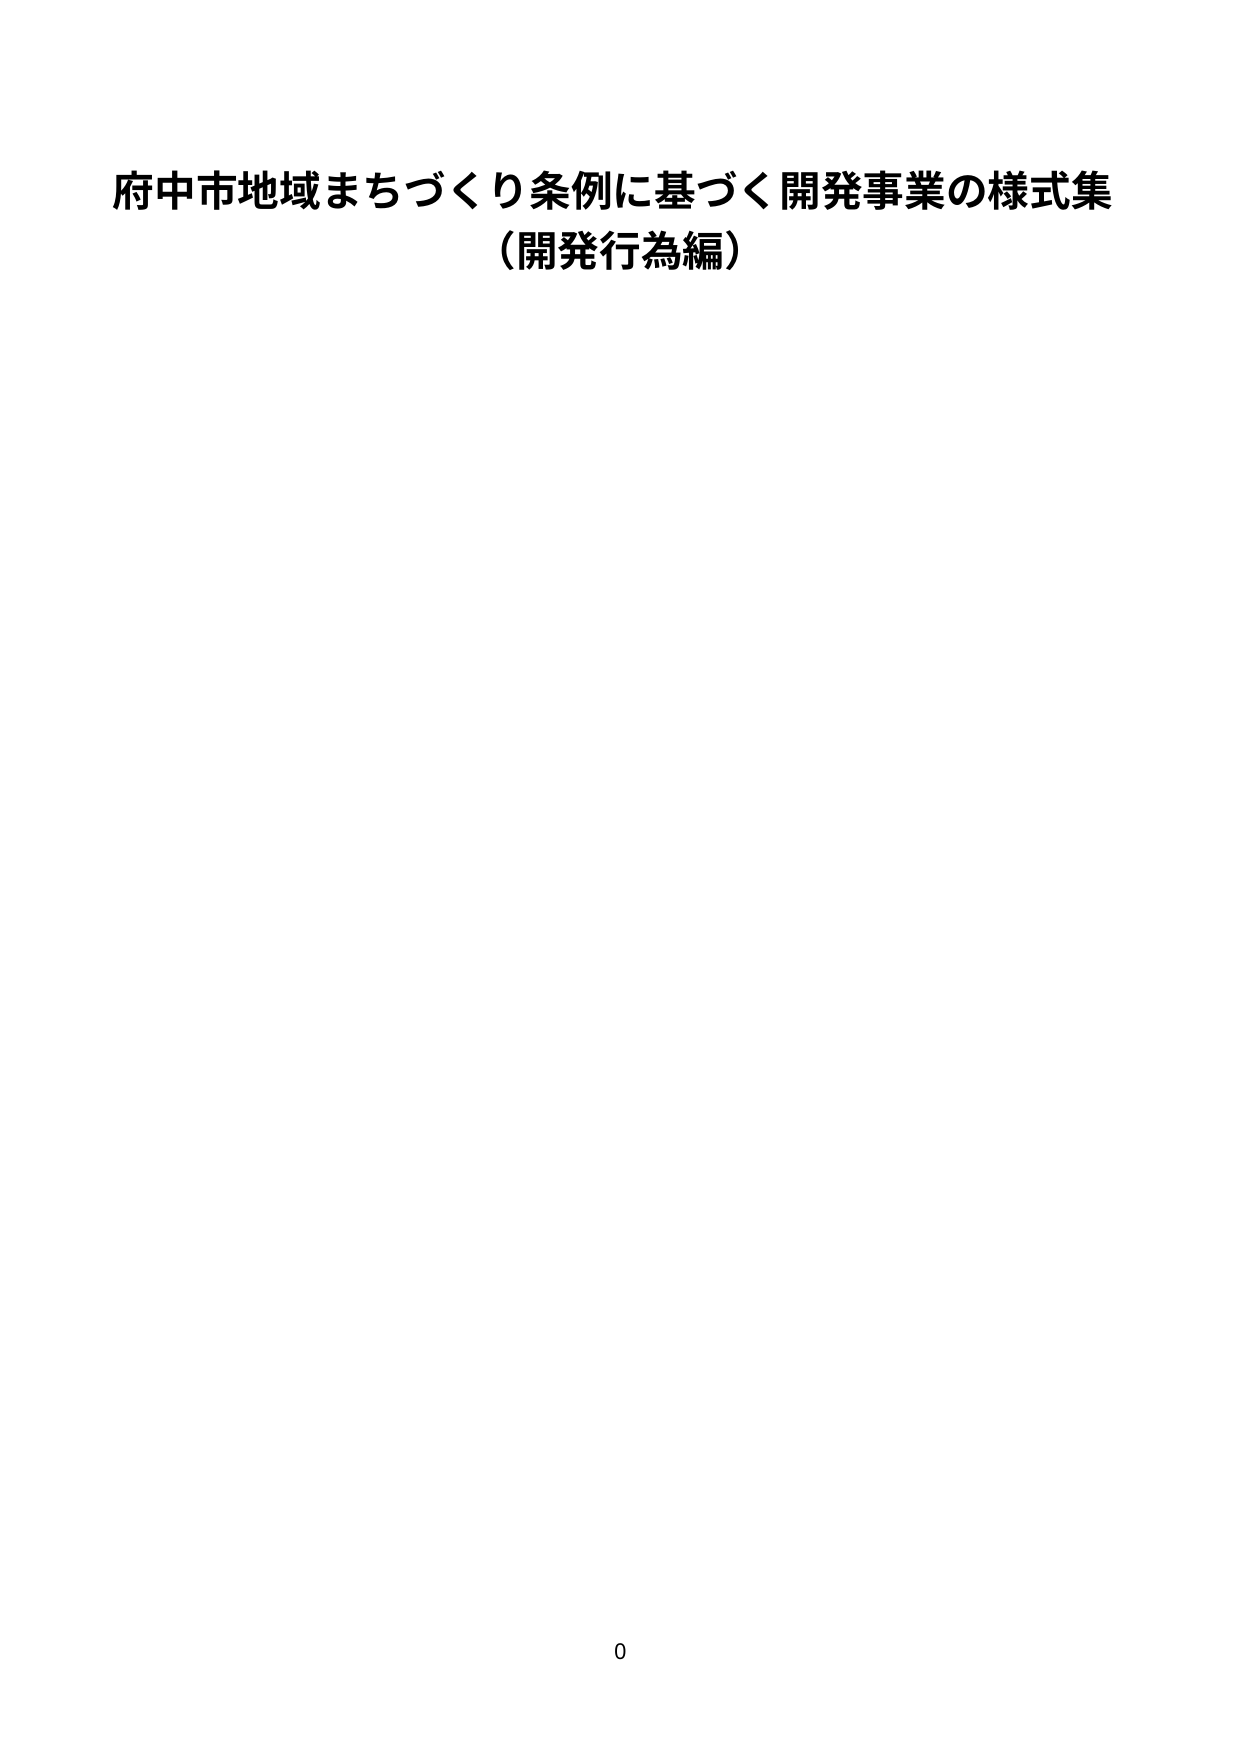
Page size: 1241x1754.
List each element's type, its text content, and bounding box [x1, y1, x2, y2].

text 府中市地域まちづくり条例に基づく開発事業の様式集 [74, 158, 1151, 218]
text （開発行為編） [118, 218, 1122, 278]
